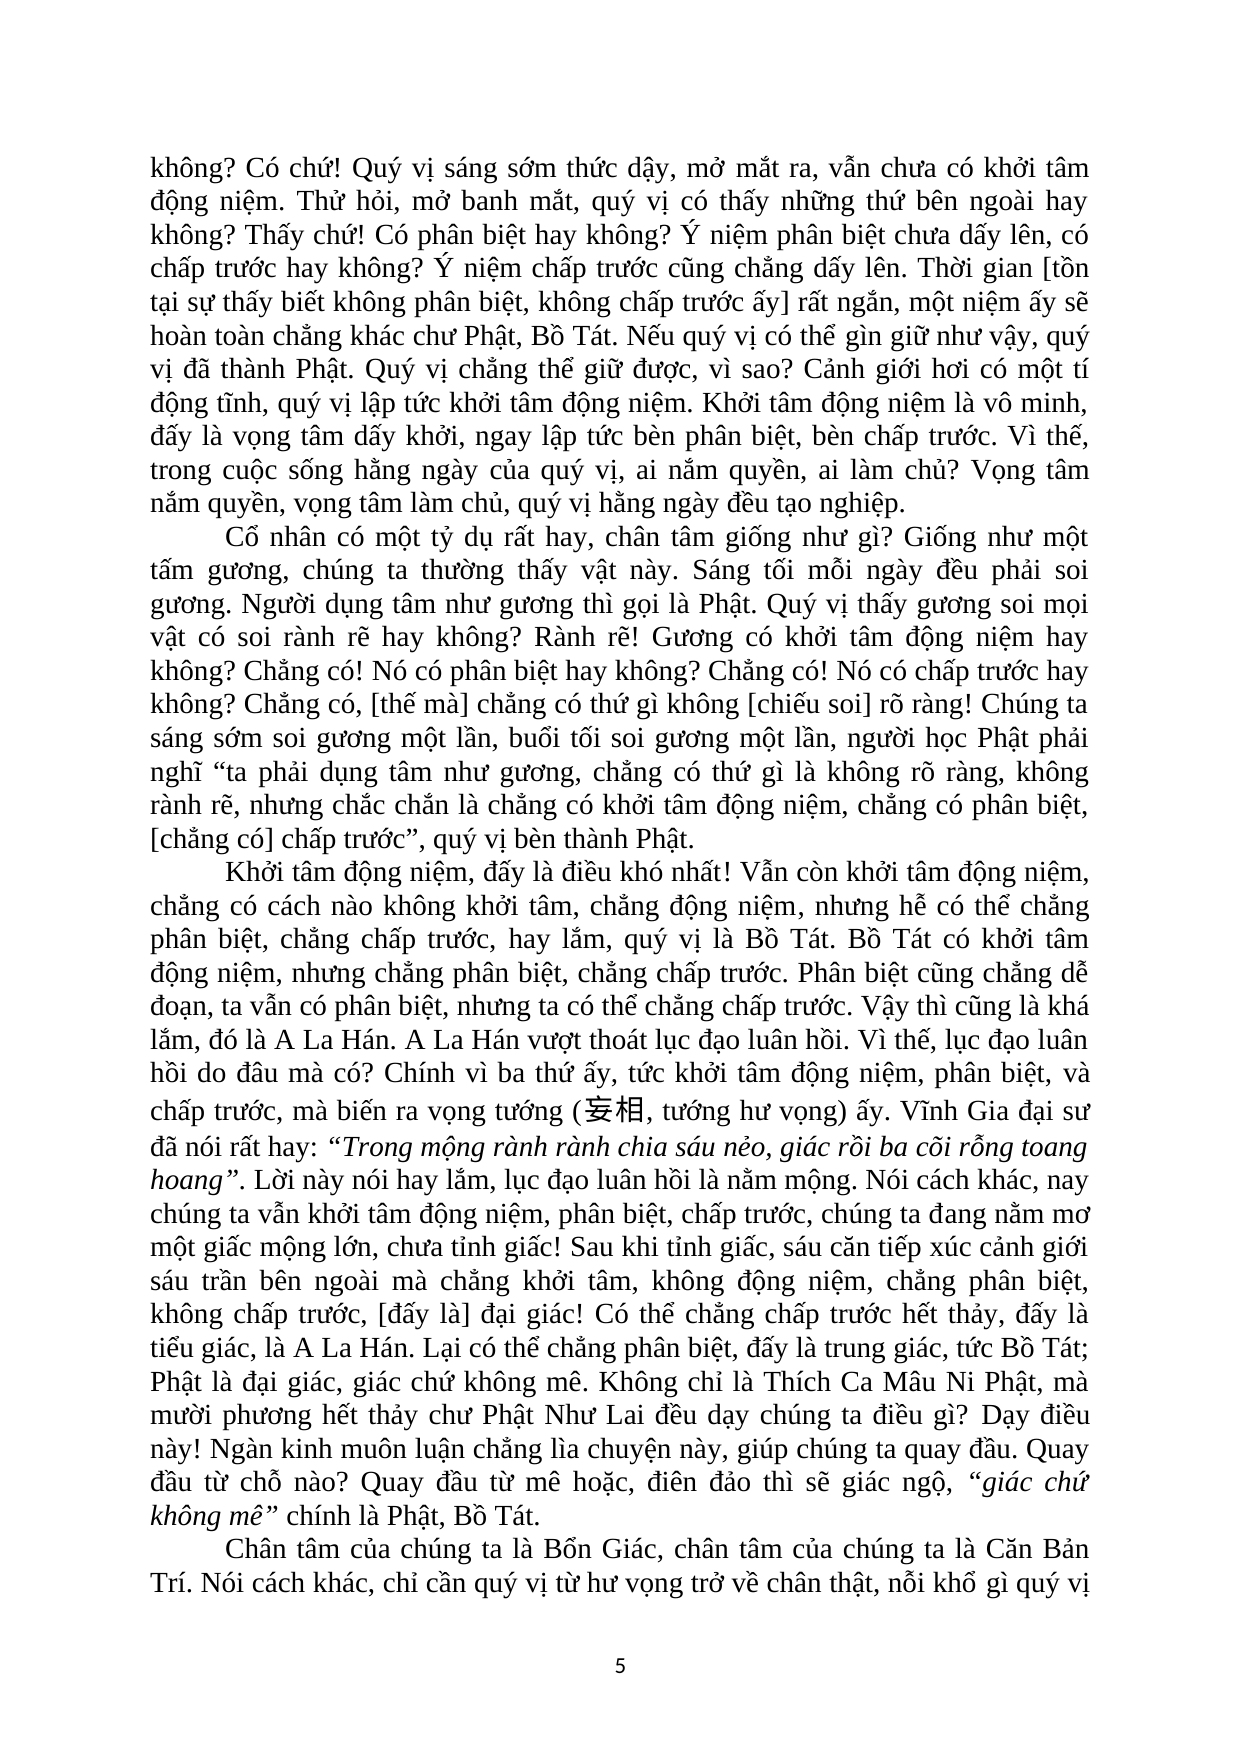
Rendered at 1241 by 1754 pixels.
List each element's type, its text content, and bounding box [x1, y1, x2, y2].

text Cổ nhân có một tỷ dụ rất hay, chân tâm giống như gì? Giống như một tấm gương, chúng ta thường thấy vật này. Sáng tối mỗi ngày đều phải soi gương. Người dụng tâm như gương thì gọi là Phật. Quý vị thấy gương soi mọi vật có soi rành rẽ hay không? Rành rẽ! Gương có khởi tâm động niệm hay không? Chẳng có! Nó có phân biệt hay không? Chẳng có! Nó có chấp trước hay không? Chẳng có, [thế mà] chẳng có thứ gì không [chiếu soi] rõ ràng! Chúng ta sáng sớm soi gương một lần, buổi tối soi gương một lần, người học Phật phải nghĩ “ta phải dụng tâm như gương, chẳng có thứ gì là không rõ ràng, không rành rẽ, nhưng chắc chắn là chẳng có khởi tâm động niệm, chẳng có phân biệt, [chẳng có] chấp trước”, quý vị bèn thành Phật. [150, 519, 1090, 854]
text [150, 1531, 1090, 1598]
text Khởi tâm động niệm, đấy là điều khó nhất! Vẫn còn khởi tâm động niệm, chẳng có cách nào không khởi tâm, chẳng động niệm, nhưng hễ có thể chẳng phân biệt, chẳng chấp trước, hay lắm, quý vị là Bồ Tát. Bồ Tát có khởi tâm động niệm, nhưng chẳng phân biệt, chẳng chấp trước. Phân biệt cũng chẳng dễ đoạn, ta vẫn có phân biệt, nhưng ta có thể chẳng chấp trước. Vậy thì cũng là khá lắm, đó là A La Hán. A La Hán vượt thoát lục đạo luân hồi. Vì thế, lục đạo luân hồi do đâu mà có? Chính vì ba thứ ấy, tức khởi tâm động niệm, phân biệt, và chấp trước, mà biến ra vọng tướng (妄相, tướng hư vọng) ấy. Vĩnh Gia đại sư đã nói rất hay: “Trong mộng rành rành chia sáu nẻo, giác rồi ba cõi rỗng toang hoang”. Lời này nói hay lắm, lục đạo luân hồi là nằm mộng. Nói cách khác, nay chúng ta vẫn khởi tâm động niệm, phân biệt, chấp trước, chúng ta đang nằm mơ một giấc mộng lớn, chưa tỉnh giấc! Sau khi tỉnh giấc, sáu căn tiếp xúc cảnh giới sáu trần bên ngoài mà chẳng khởi tâm, không động niệm, chẳng phân biệt, không chấp trước, [đấy là] đại giác! Có thể chẳng chấp trước hết thảy, đấy là tiểu giác, là A La Hán. Lại có thể chẳng phân biệt, đấy là trung giác, tức Bồ Tát; Phật là đại giác, giác chứ không mê. Không chỉ là Thích Ca Mâu Ni Phật, mà mười phương hết thảy chư Phật Như Lai đều dạy chúng ta điều gì? Dạy điều này! Ngàn kinh muôn luận chẳng lìa chuyện này, giúp chúng ta quay đầu. Quay đầu từ chỗ nào? Quay đầu từ mê hoặc, điên đảo thì sẽ giác ngộ, “giác chứ không mê” chính là Phật, Bồ Tát. [150, 854, 1090, 1531]
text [150, 150, 1090, 519]
